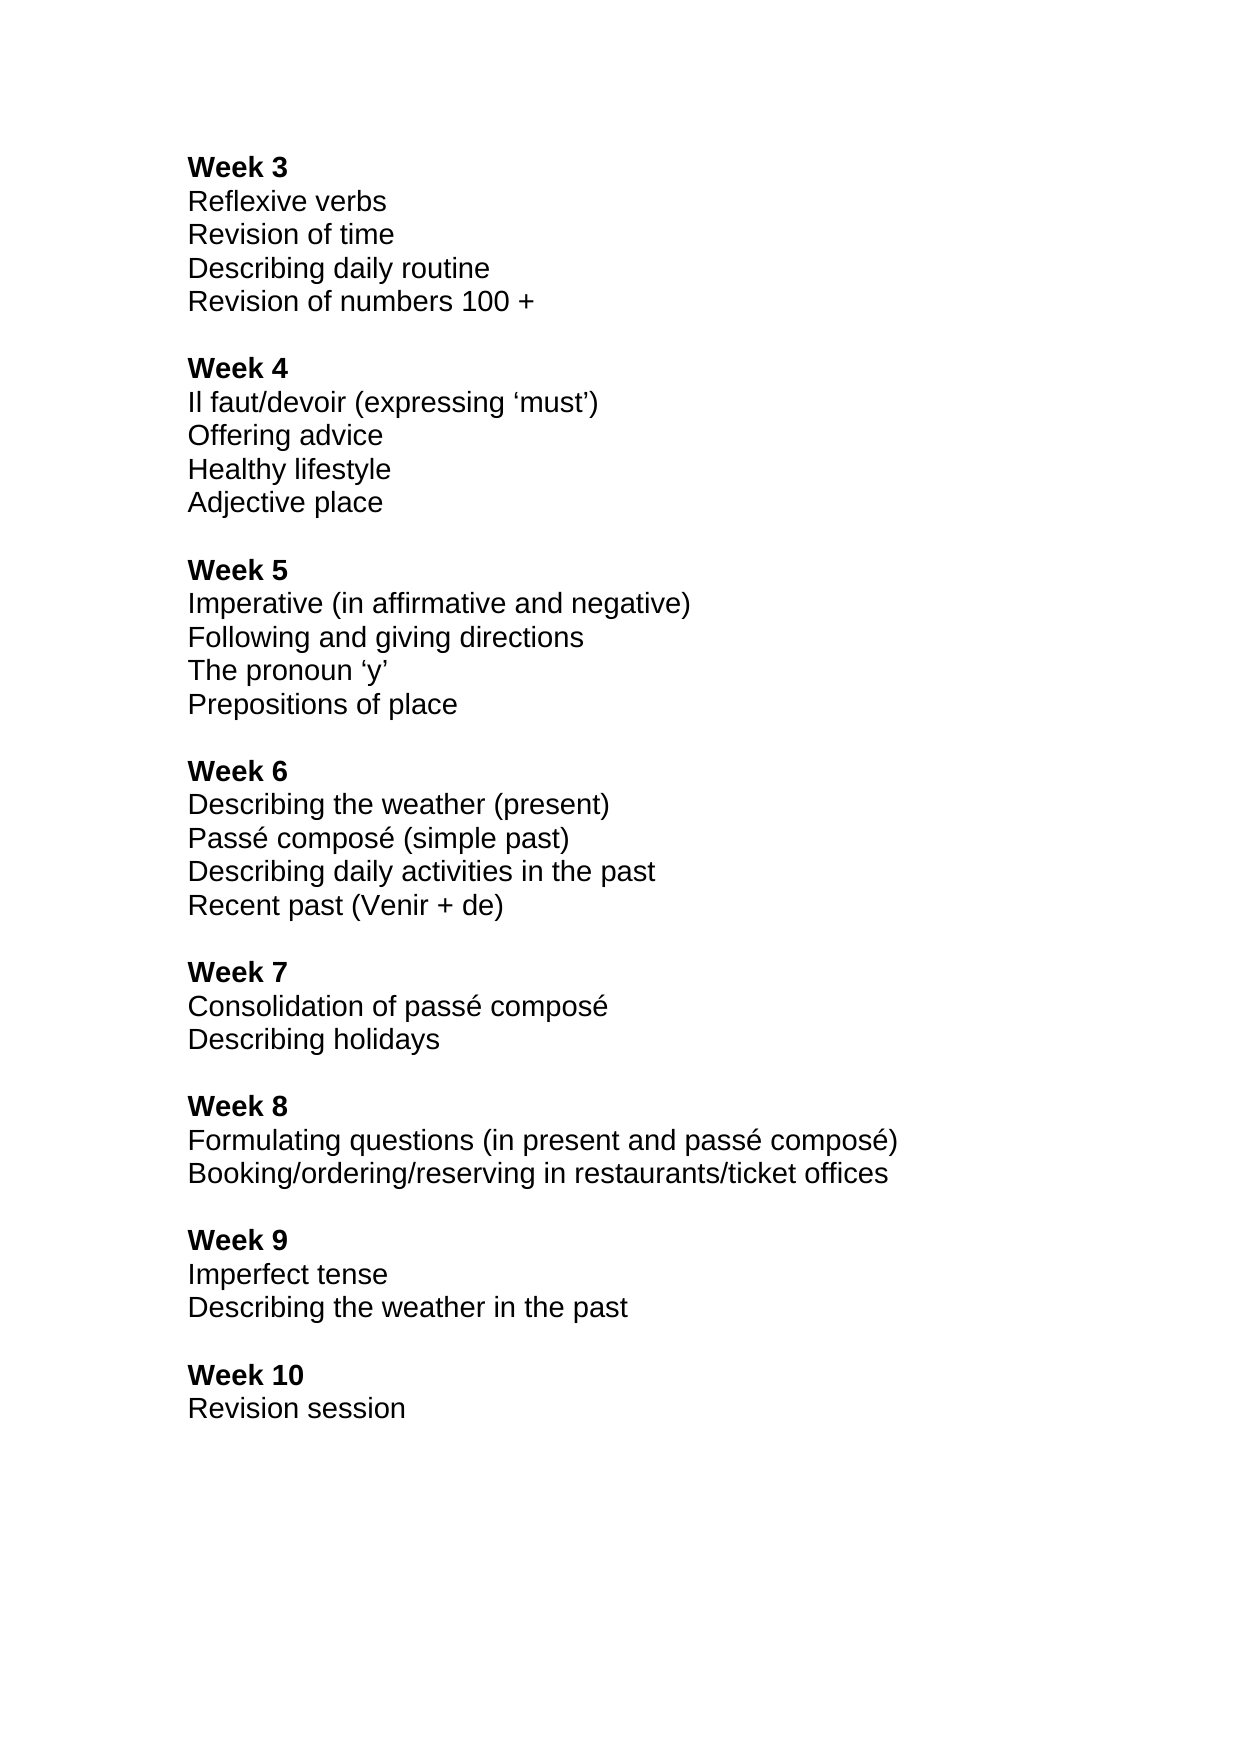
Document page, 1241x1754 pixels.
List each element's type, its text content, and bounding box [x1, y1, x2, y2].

text Describing daily routine [187, 251, 1053, 284]
text Adjective place [187, 485, 1053, 519]
text Week 4 [187, 351, 1053, 385]
text Il faut/devoir (expressing ‘must’) [187, 385, 1053, 418]
text Week 3 [187, 150, 1053, 183]
text Recent past (Venir + de) [187, 888, 1053, 921]
text Week 8 [187, 1089, 1053, 1123]
text Reflexive verbs [187, 183, 1053, 217]
text Revision of time [187, 217, 1053, 251]
text Week 9 [187, 1223, 1053, 1257]
text Revision session [187, 1391, 1053, 1424]
text Week 6 [187, 754, 1053, 787]
text Describing the weather in the past [187, 1290, 1053, 1324]
text Describing daily activities in the past [187, 854, 1053, 888]
text Following and giving directions [187, 619, 1053, 653]
text Booking/ordering/reserving in restaurants/ticket offices [187, 1156, 1053, 1190]
text Week 5 [187, 552, 1053, 586]
text Week 7 [187, 955, 1053, 988]
text Consolidation of passé composé [187, 988, 1053, 1022]
text Passé composé (simple past) [187, 821, 1053, 854]
text Offering advice [187, 418, 1053, 452]
text Healthy lifestyle [187, 452, 1053, 485]
text Prepositions of place [187, 687, 1053, 720]
text Imperfect tense [187, 1257, 1053, 1290]
text Describing the weather (present) [187, 787, 1053, 821]
text The pronoun ‘y’ [187, 653, 1053, 687]
text Imperative (in affirmative and negative) [187, 586, 1053, 619]
text Formulating questions (in present and passé composé) [187, 1123, 1053, 1156]
text Describing holidays [187, 1022, 1053, 1056]
text Revision of numbers 100 + [187, 284, 1053, 318]
text Week 10 [187, 1357, 1053, 1391]
